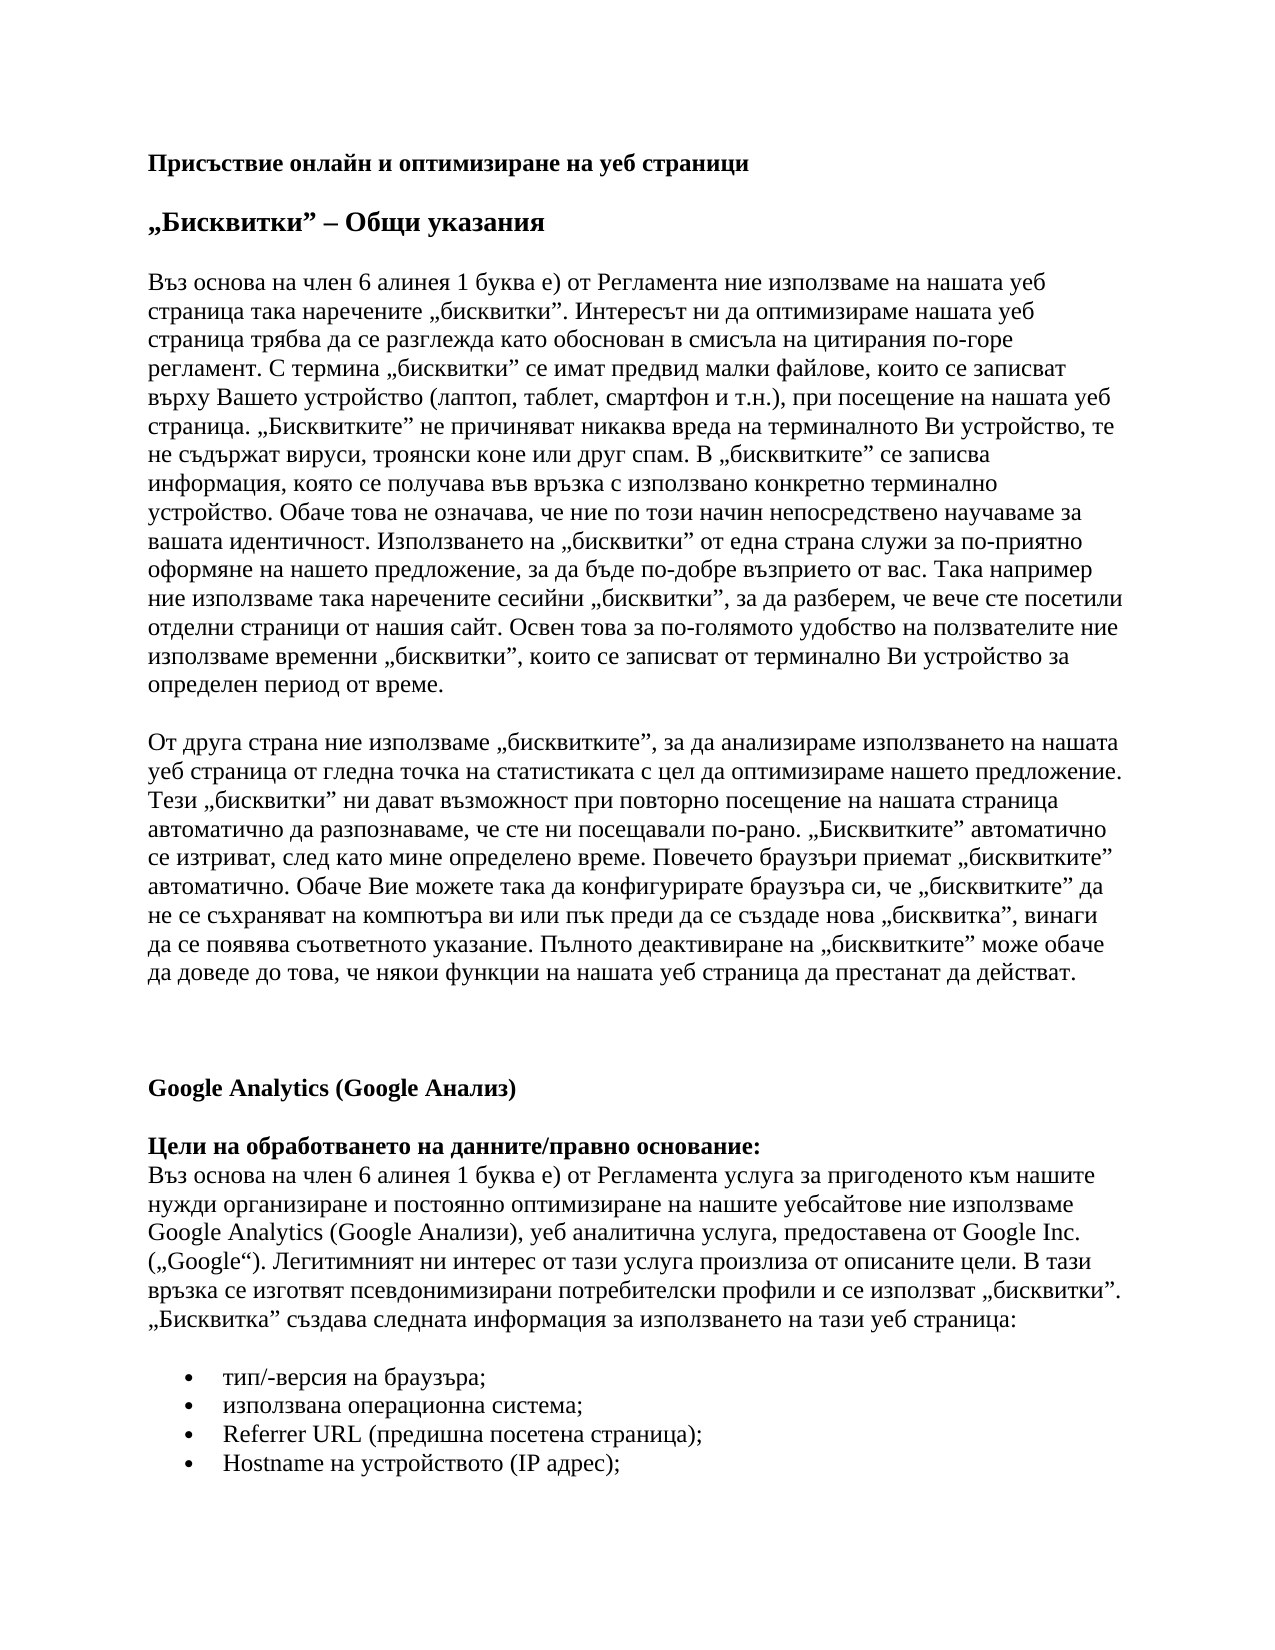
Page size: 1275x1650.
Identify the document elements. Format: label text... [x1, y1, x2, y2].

list Hostname на устройството (IP адрес); [185, 1448, 1127, 1477]
list използвана операционна система; [185, 1390, 1127, 1419]
text Цели на обработването на данните/правно основание: Въз основа на член 6 алинея 1 буква е) от Регламента услуга за пригоденото към нашите нужди организиране и постоянно оптимизиране на нашите уебсайтове ние използваме Google Analytics (Google Анализи), уеб аналитична услуга, предоставена от Google Inc. („Google“). Легитимният ни интерес от тази услуга произлиза от описаните цели. В тази връзка се изготвят псевдонимизирани потребителски профили и се използват „бисквитки”. „Бисквитка” създава следната информация за използването на тази уеб страница: [148, 1131, 1127, 1332]
list Referrer URL (предишна посетена страница); [185, 1419, 1127, 1448]
text От друга страна ние използваме „бисквитките”, за да анализираме използването на нашата уеб страница от гледна точка на статистиката с цел да оптимизираме нашето предложение. Тези „бисквитки” ни дават възможност при повторно посещение на нашата страница автоматично да разпознаваме, че сте ни посещавали по-рано. „Бисквитките” автоматично се изтриват, след като мине определено време. Повечето браузъри приемат „бисквитките” автоматично. Обаче Вие можете така да конфигурирате браузъра си, че „бисквитките” да не се съхраняват на компютъра ви или пък преди да се създаде нова „бисквитка”, винаги да се появява съответното указание. Пълното деактивиране на „бисквитките” може обаче да доведе до това, че някои функции на нашата уеб страница да престанат да действат. [148, 727, 1127, 986]
text „Бисквитки” – Общи указания [148, 206, 1127, 238]
text Въз основа на член 6 алинея 1 буква е) от Регламента ние използваме на нашата уеб страница така наречените „бисквитки”. Интересът ни да оптимизираме нашата уеб страница трябва да се разглежда като обоснован в смисъла на цитирания по-горе регламент. С термина „бисквитки” се имат предвид малки файлове, които се записват върху Вашето устройство (лаптоп, таблет, смартфон и т.н.), при посещение на нашата уеб страница. „Бисквитките” не причиняват никаква вреда на терминалното Ви устройство, те не съдържат вируси, троянски коне или друг спам. В „бисквитките” се записва информация, която се получава във връзка с използвано конкретно терминално устройство. Обаче това не означава, че ние по този начин непосредствено научаваме за вашата идентичност. Използването на „бисквитки” от една страна служи за по-приятно оформяне на нашето предложение, за да бъде по-добре възприето от вас. Така например ние използваме така наречените сесийни „бисквитки”, за да разберем, че вече сте посетили отделни страници от нашия сайт. Освен това за по-голямото удобство на ползвателите ние използваме временни „бисквитки”, които се записват от терминално Ви устройство за определен период от време. [148, 267, 1127, 698]
text Google Analytics (Google Анализ) [148, 1073, 1127, 1102]
text Присъствие онлайн и оптимизиране на уеб страници [148, 148, 1127, 176]
list тип/-версия на браузъра; [185, 1362, 1127, 1390]
